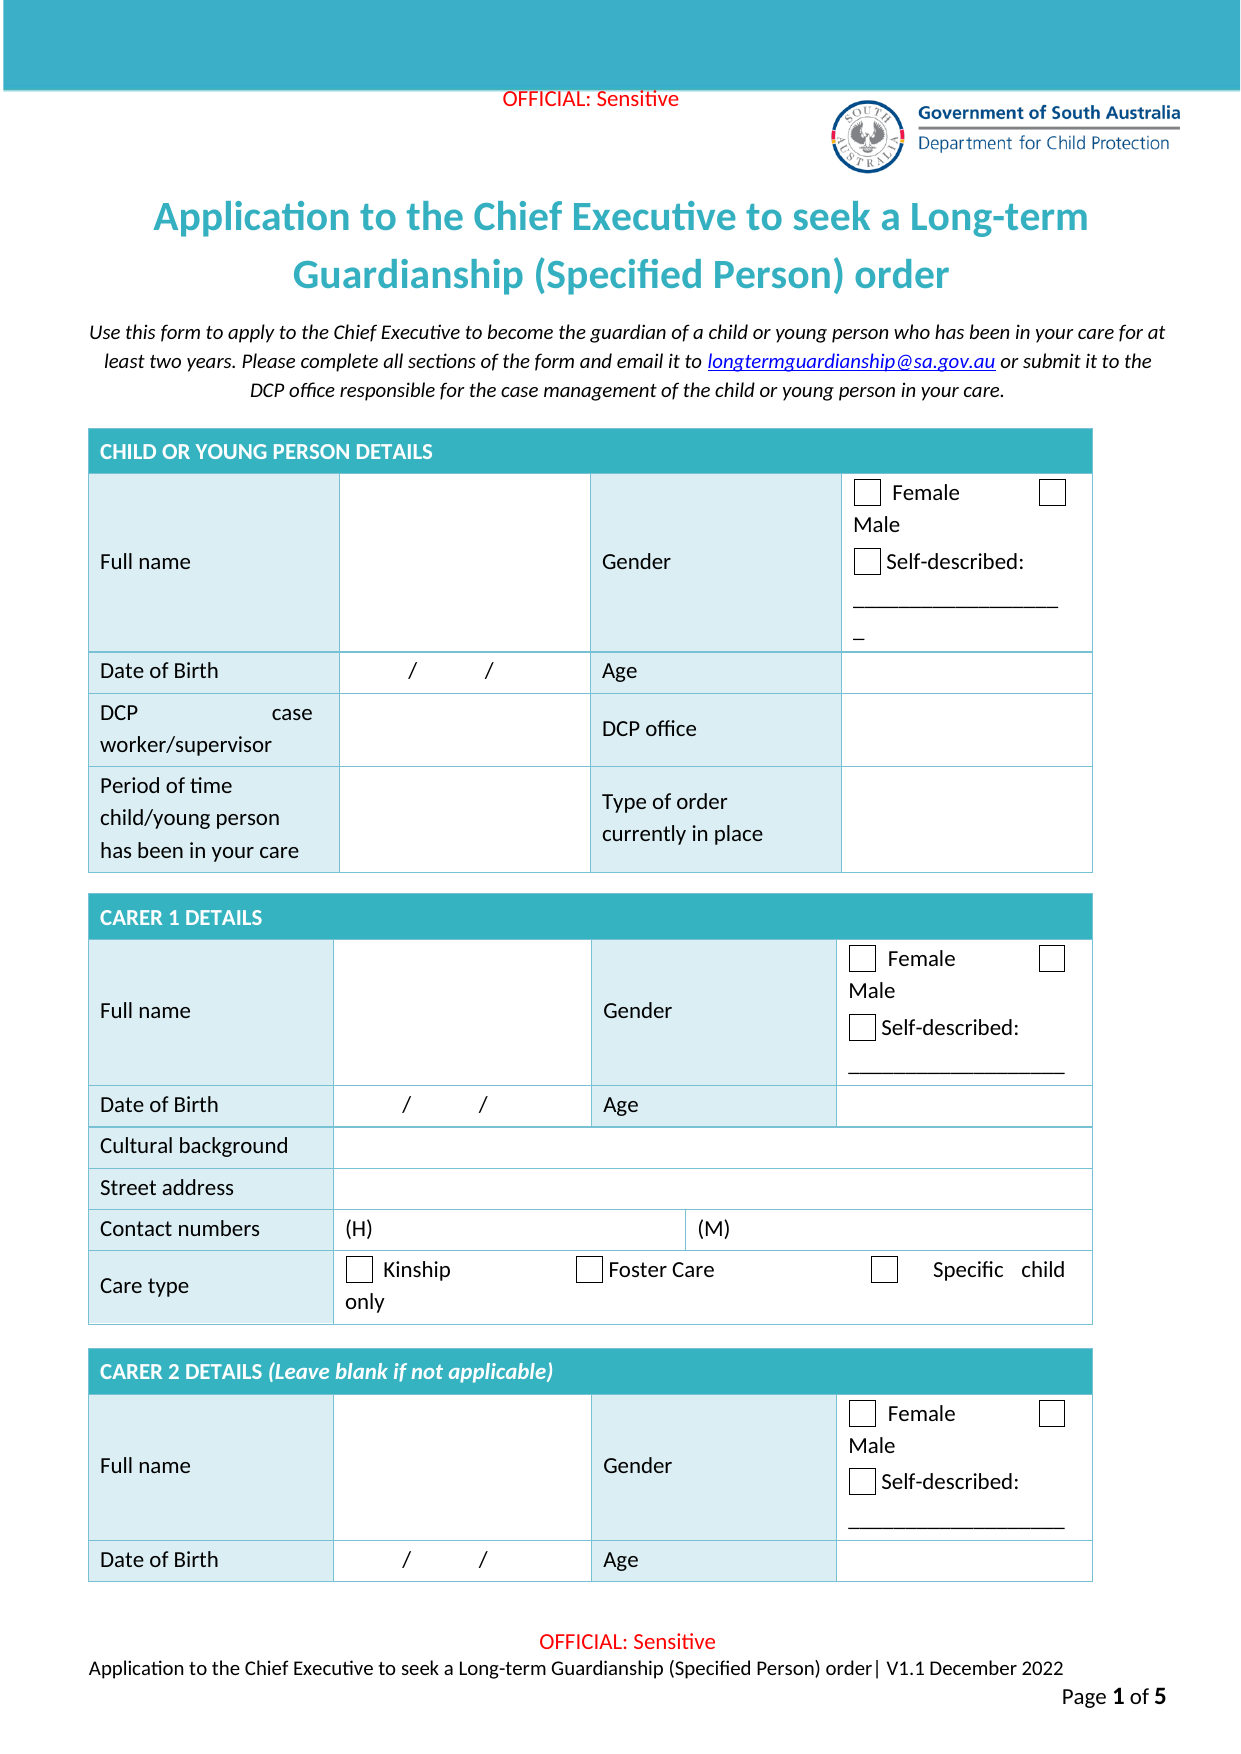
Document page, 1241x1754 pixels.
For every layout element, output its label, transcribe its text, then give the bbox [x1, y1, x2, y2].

table_cell Age [592, 1086, 836, 1126]
table_cell Full name [89, 1395, 333, 1540]
table_cell [842, 653, 1092, 693]
picture [825, 94, 1186, 179]
table_cell [842, 767, 1092, 872]
table_cell Age [591, 653, 841, 693]
text Use this form to apply to the Chief Executive to become the guardian of a child or young person who has been in your care for at least two years. Please complete all sections of the form and email it to longtermguardianship@sa.gov.au or submit it to the DCP office responsible for the case management of the child or young person in your care. [89, 319, 1169, 403]
table_cell Full name [89, 940, 333, 1085]
table_cell Female Male Self-described: ___________________ [842, 474, 1092, 651]
table_cell Date of Birth [89, 1541, 333, 1581]
table_cell Full name [89, 474, 339, 651]
table_cell DCP office [591, 694, 841, 766]
table_cell Contact numbers [89, 1210, 333, 1250]
table_header CARER 1 DETAILS [89, 894, 1092, 939]
table_cell Female Male Self-described: ___________________ [837, 1395, 1092, 1540]
table_header CARER 2 DETAILS (Leave blank if not applicable) [89, 1349, 1092, 1394]
table_cell Gender [591, 474, 841, 651]
subtitle Application to the Chief Executive to seek a Long-term Guardianship (Specified Person) order [74, 190, 1169, 299]
table_cell Female Male Self-described: ___________________ [837, 940, 1092, 1085]
table_cell Type of order currently in place [591, 767, 841, 872]
table_cell DCP case worker/supervisor [89, 694, 339, 766]
table_cell [340, 474, 590, 651]
table_cell [837, 1541, 1092, 1581]
table_cell [340, 694, 590, 766]
table_cell Cultural background [89, 1128, 333, 1168]
table_cell / / [340, 653, 590, 693]
table_cell [334, 1169, 1092, 1209]
table_header CHILD OR YOUNG PERSON DETAILS [89, 429, 1092, 473]
table_cell Street address [89, 1169, 333, 1209]
table_cell Date of Birth [89, 1086, 333, 1126]
table_cell [340, 767, 590, 872]
table_cell [842, 694, 1092, 766]
table_cell [334, 1128, 1092, 1168]
table_cell / / [334, 1086, 591, 1126]
table_cell Gender [592, 1395, 836, 1540]
table_cell Gender [592, 940, 836, 1085]
picture [3, 0, 1241, 92]
table_cell (H) [334, 1210, 685, 1250]
table_cell (M) [686, 1210, 1092, 1250]
table_cell [837, 1086, 1092, 1126]
table_cell Age [592, 1541, 836, 1581]
table_cell Care type [89, 1251, 333, 1323]
table_cell [334, 940, 591, 1085]
table_cell Period of time child/young person has been in your care [89, 767, 339, 872]
table_cell / / [334, 1541, 591, 1581]
table_cell Kinship Foster Care Specific child only [334, 1251, 1092, 1323]
table_cell Date of Birth [89, 653, 339, 693]
table_cell [334, 1395, 591, 1540]
